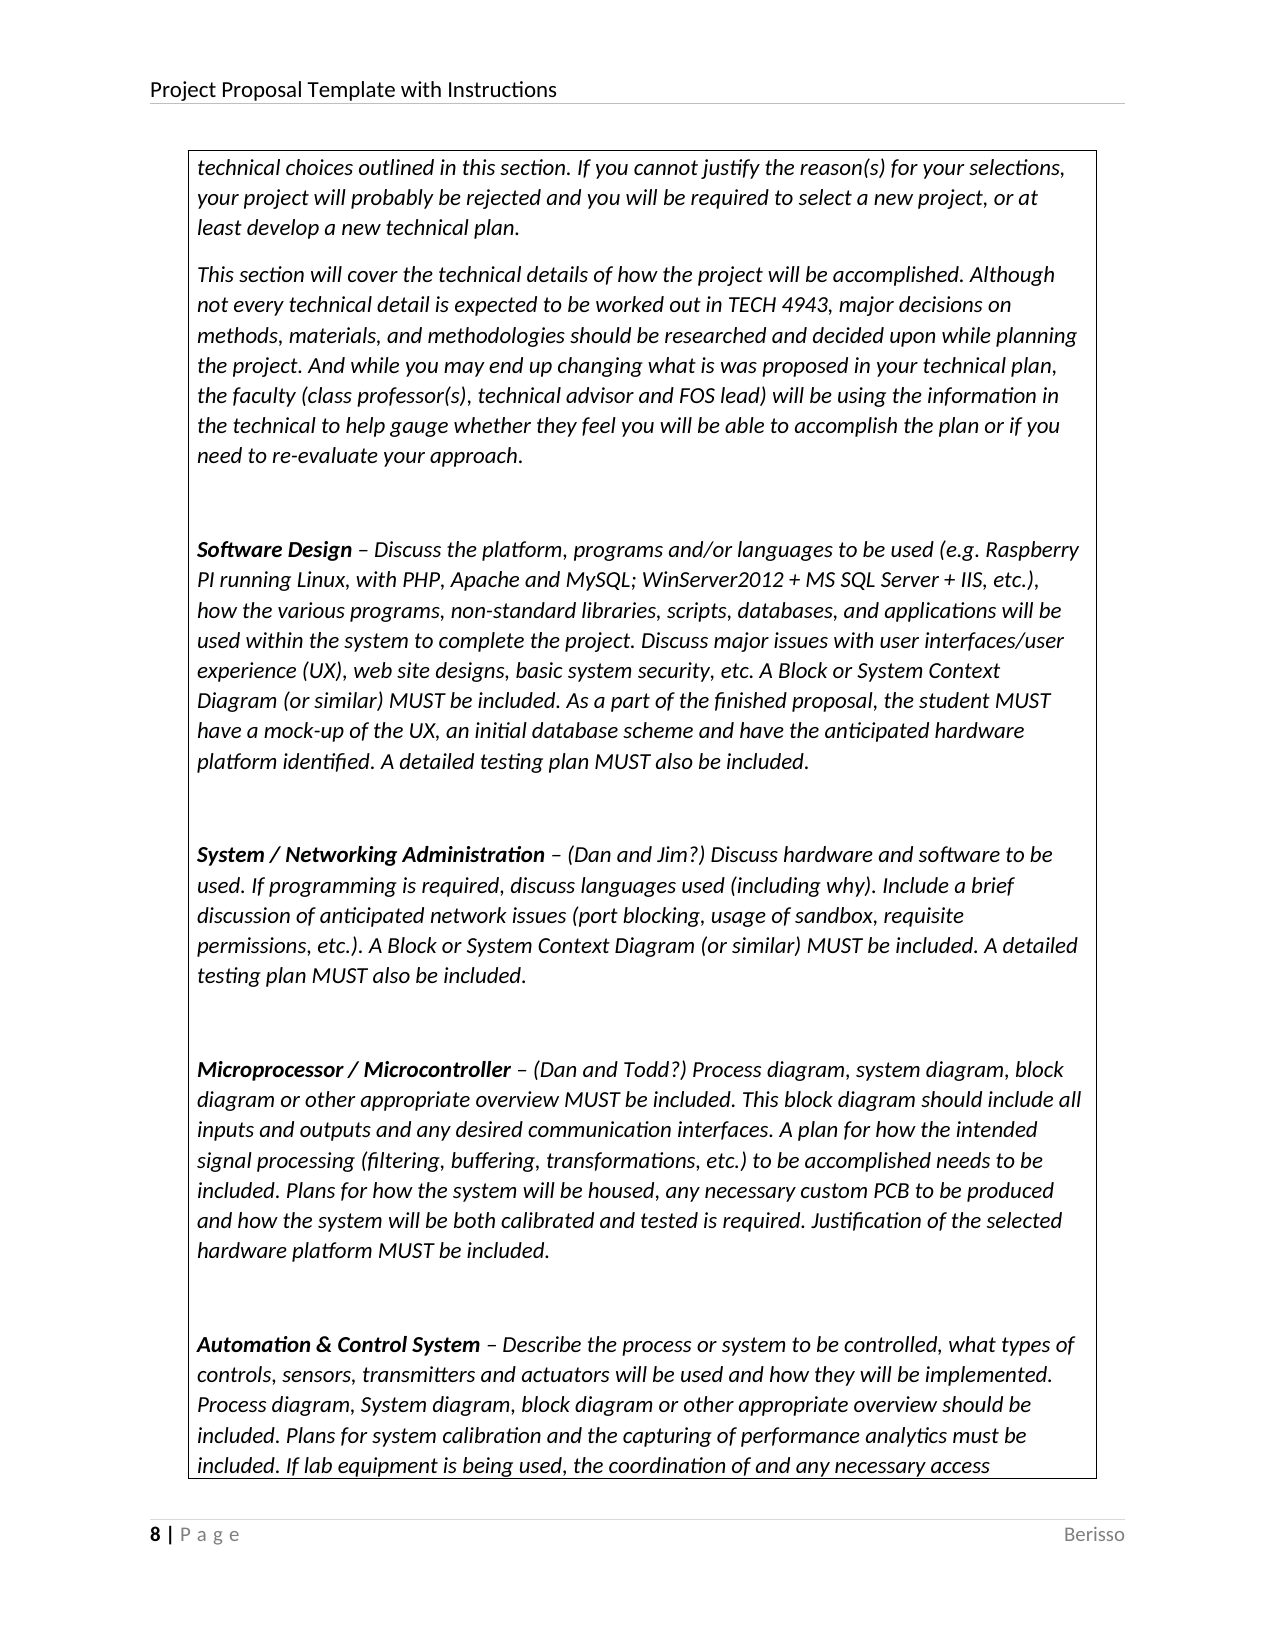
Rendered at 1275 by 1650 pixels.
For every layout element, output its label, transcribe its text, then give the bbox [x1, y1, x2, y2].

text Microprocessor / Microcontroller – (Dan and Todd?) Process diagram, system diagram, block diagram or other appropriate overview MUST be included. This block diagram should include all inputs and outputs and any desired communication interfaces. A plan for how the intended signal processing (filtering, buffering, transformations, etc.) to be accomplished needs to be included. Plans for how the system will be housed, any necessary custom PCB to be produced and how the system will be both calibrated and tested is required. Justification of the selected hardware platform MUST be included. [189, 1052, 1096, 1264]
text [189, 1327, 1096, 1478]
text This section will cover the technical details of how the project will be accomplished. Although not every technical detail is expected to be worked out in TECH 4943, major decisions on methods, materials, and methodologies should be researched and decided upon while planning the project. And while you may end up changing what is was proposed in your technical plan, the faculty (class professor(s), technical advisor and FOS lead) will be using the information in the technical to help gauge whether they feel you will be able to accomplish the plan or if you need to re-evaluate your approach. [189, 257, 1096, 470]
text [189, 151, 1096, 242]
text System / Networking Administration – (Dan and Jim?) Discuss hardware and software to be used. If programming is required, discuss languages used (including why). Include a brief discussion of anticipated network issues (port blocking, usage of sandbox, requisite permissions, etc.). A Block or System Context Diagram (or similar) MUST be included. A detailed testing plan MUST also be included. [189, 837, 1096, 989]
text Software Design – Discuss the platform, programs and/or languages to be used (e.g. Raspberry PI running Linux, with PHP, Apache and MySQL; WinServer2012 + MS SQL Server + IIS, etc.), how the various programs, non-standard libraries, scripts, databases, and applications will be used within the system to complete the project. Discuss major issues with user interfaces/user experience (UX), web site designs, basic system security, etc. A Block or System Context Diagram (or similar) MUST be included. As a part of the finished proposal, the student MUST have a mock-up of the UX, an initial database scheme and have the anticipated hardware platform identified. A detailed testing plan MUST also be included. [189, 532, 1096, 775]
